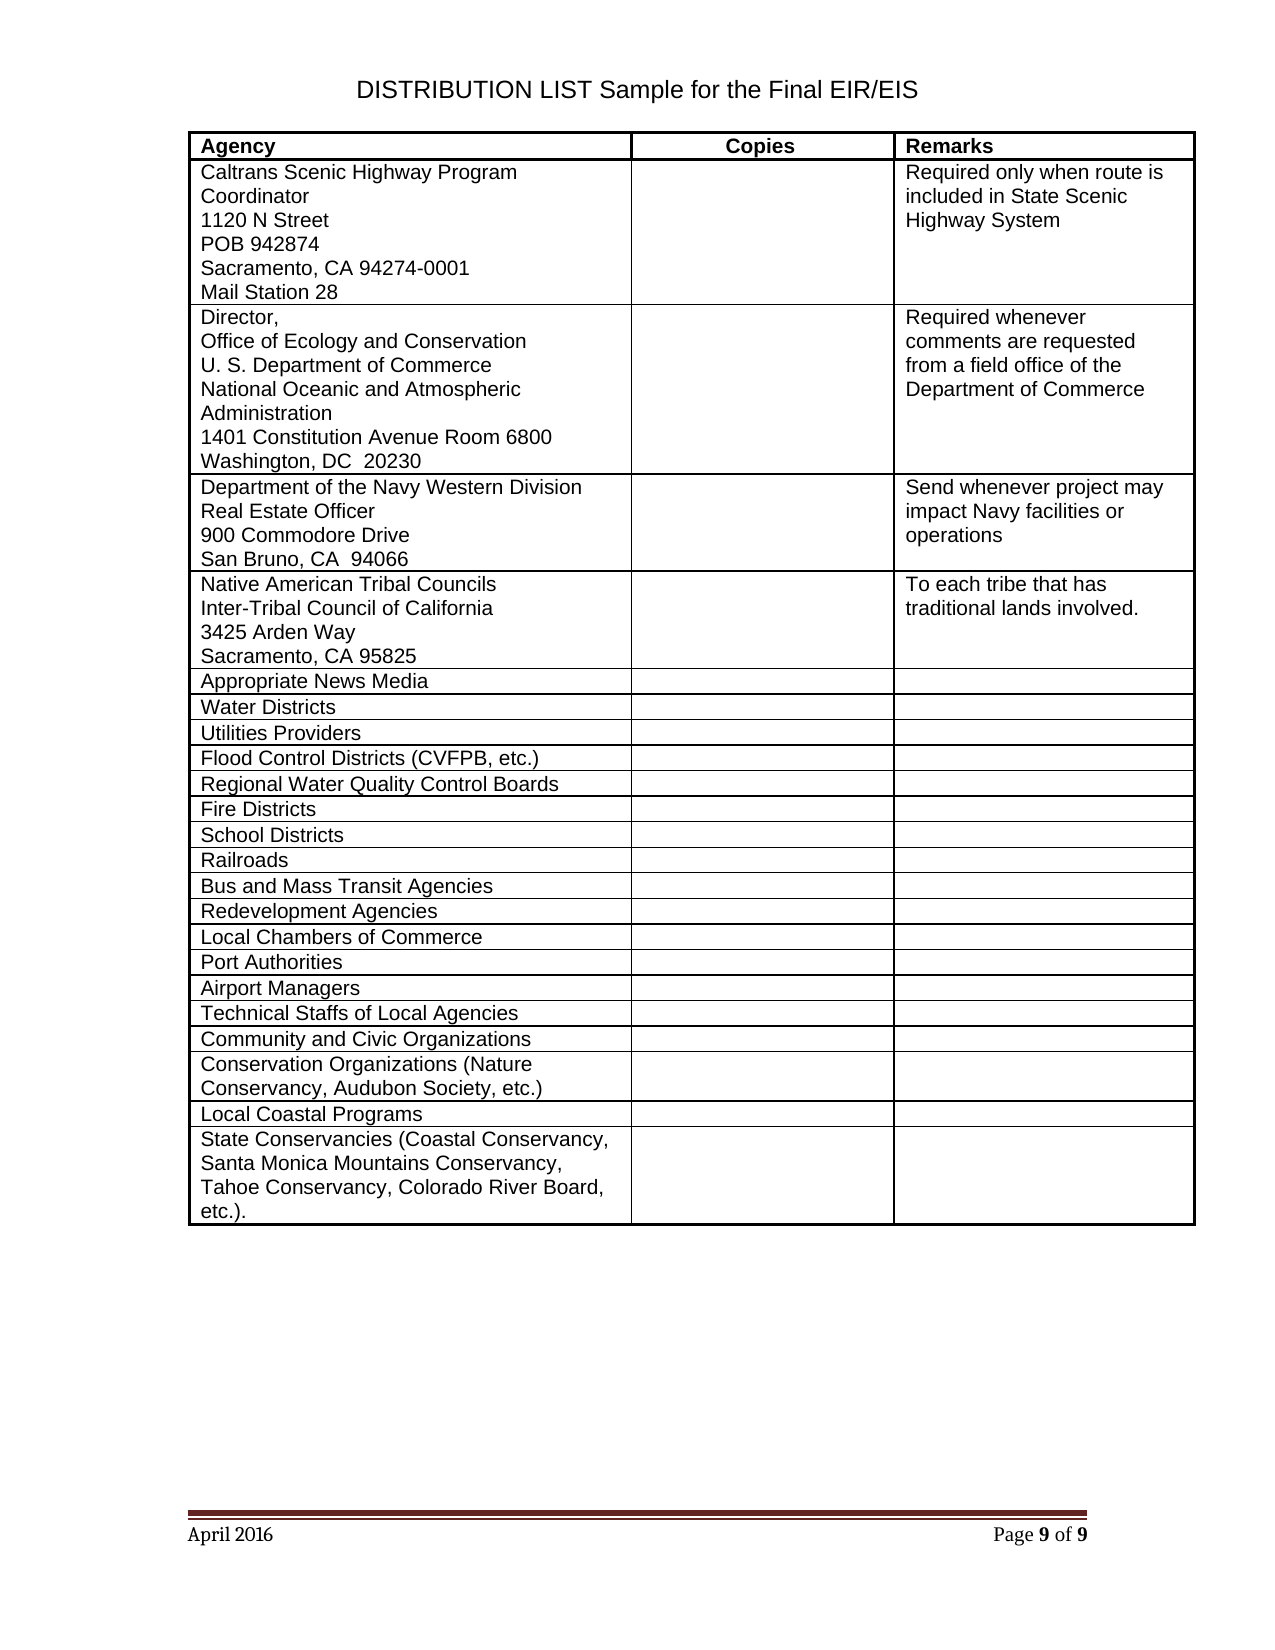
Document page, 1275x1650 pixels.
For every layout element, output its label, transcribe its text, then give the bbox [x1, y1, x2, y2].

table_cell [895, 669, 1193, 693]
table_cell [632, 925, 893, 948]
table_cell [632, 848, 893, 872]
table_cell Technical Staffs of Local Agencies [191, 1001, 631, 1025]
table_cell [632, 899, 893, 923]
table_cell Fire Districts [191, 797, 631, 821]
table_cell [895, 771, 1193, 795]
table_cell [632, 1102, 893, 1126]
table_cell Caltrans Scenic Highway Program Coordinator 1120 N Street POB 942874 Sacramento, CA 94274-0001 Mail Station 28 [191, 161, 631, 304]
table_cell [632, 797, 893, 821]
table_cell [895, 746, 1193, 770]
table_cell Department of the Navy Western Division Real Estate Officer 900 Commodore Drive San Bruno, CA 94066 [191, 475, 631, 570]
table_cell [895, 950, 1193, 974]
table_cell Redevelopment Agencies [191, 899, 631, 923]
table_cell Regional Water Quality Control Boards [191, 771, 631, 795]
table_cell [632, 669, 893, 693]
table_cell Flood Control Districts (CVFPB, etc.) [191, 746, 631, 770]
table_cell To each tribe that has traditional lands involved. [895, 572, 1193, 668]
table_cell Airport Managers [191, 976, 631, 999]
table_cell [632, 1001, 893, 1025]
table_cell Send whenever project may impact Navy facilities or operations [895, 475, 1193, 570]
table_cell [632, 976, 893, 999]
table_cell [895, 797, 1193, 821]
table_cell Utilities Providers [191, 720, 631, 744]
table_cell Required whenever comments are requested from a field office of the Department of Commerce [895, 305, 1193, 473]
table_cell [632, 572, 893, 668]
table_cell Local Chambers of Commerce [191, 925, 631, 948]
table_cell [895, 1127, 1193, 1223]
table_cell [632, 1127, 893, 1223]
table_cell [895, 899, 1193, 923]
table_cell Local Coastal Programs [191, 1102, 631, 1126]
table_cell [632, 1052, 893, 1100]
table_cell School Districts [191, 822, 631, 846]
table_cell [895, 1102, 1193, 1126]
table_cell [632, 475, 893, 570]
table_cell [895, 720, 1193, 744]
table_cell [632, 822, 893, 846]
table_cell [895, 976, 1193, 999]
table_cell [895, 925, 1193, 948]
table_cell [895, 695, 1193, 719]
table_header Copies [633, 134, 893, 158]
table_cell Appropriate News Media [191, 669, 631, 693]
table_cell [632, 695, 893, 719]
table_cell [895, 1052, 1193, 1100]
table_cell [632, 1027, 893, 1051]
table_cell Conservation Organizations (Nature Conservancy, Audubon Society, etc.) [191, 1052, 631, 1100]
table_cell [632, 305, 893, 473]
table_cell Bus and Mass Transit Agencies [191, 873, 631, 897]
table_cell [632, 873, 893, 897]
table_cell [632, 720, 893, 744]
table_cell [895, 848, 1193, 872]
table_cell [895, 1027, 1193, 1051]
table_cell Water Districts [191, 695, 631, 719]
table_cell Director, Office of Ecology and Conservation U. S. Department of Commerce National Oceanic and Atmospheric Administration 1401 Constitution Avenue Room 6800 Washington, DC 20230 [191, 305, 631, 473]
table_cell [632, 746, 893, 770]
table_cell [895, 873, 1193, 897]
table_cell Railroads [191, 848, 631, 872]
table_cell Required only when route is included in State Scenic Highway System [895, 161, 1193, 304]
table_cell Native American Tribal Councils Inter-Tribal Council of California 3425 Arden Way Sacramento, CA 95825 [191, 572, 631, 668]
table_cell State Conservancies (Coastal Conservancy, Santa Monica Mountains Conservancy, Tahoe Conservancy, Colorado River Board, etc.). [191, 1127, 631, 1223]
table_cell [895, 1001, 1193, 1025]
table_cell [632, 771, 893, 795]
table_cell Community and Civic Organizations [191, 1027, 631, 1051]
table_cell [632, 950, 893, 974]
table_header Agency [191, 134, 630, 158]
table_cell [895, 822, 1193, 846]
table_cell [632, 161, 893, 304]
table_cell Port Authorities [191, 950, 631, 974]
table_header Remarks [896, 134, 1193, 158]
